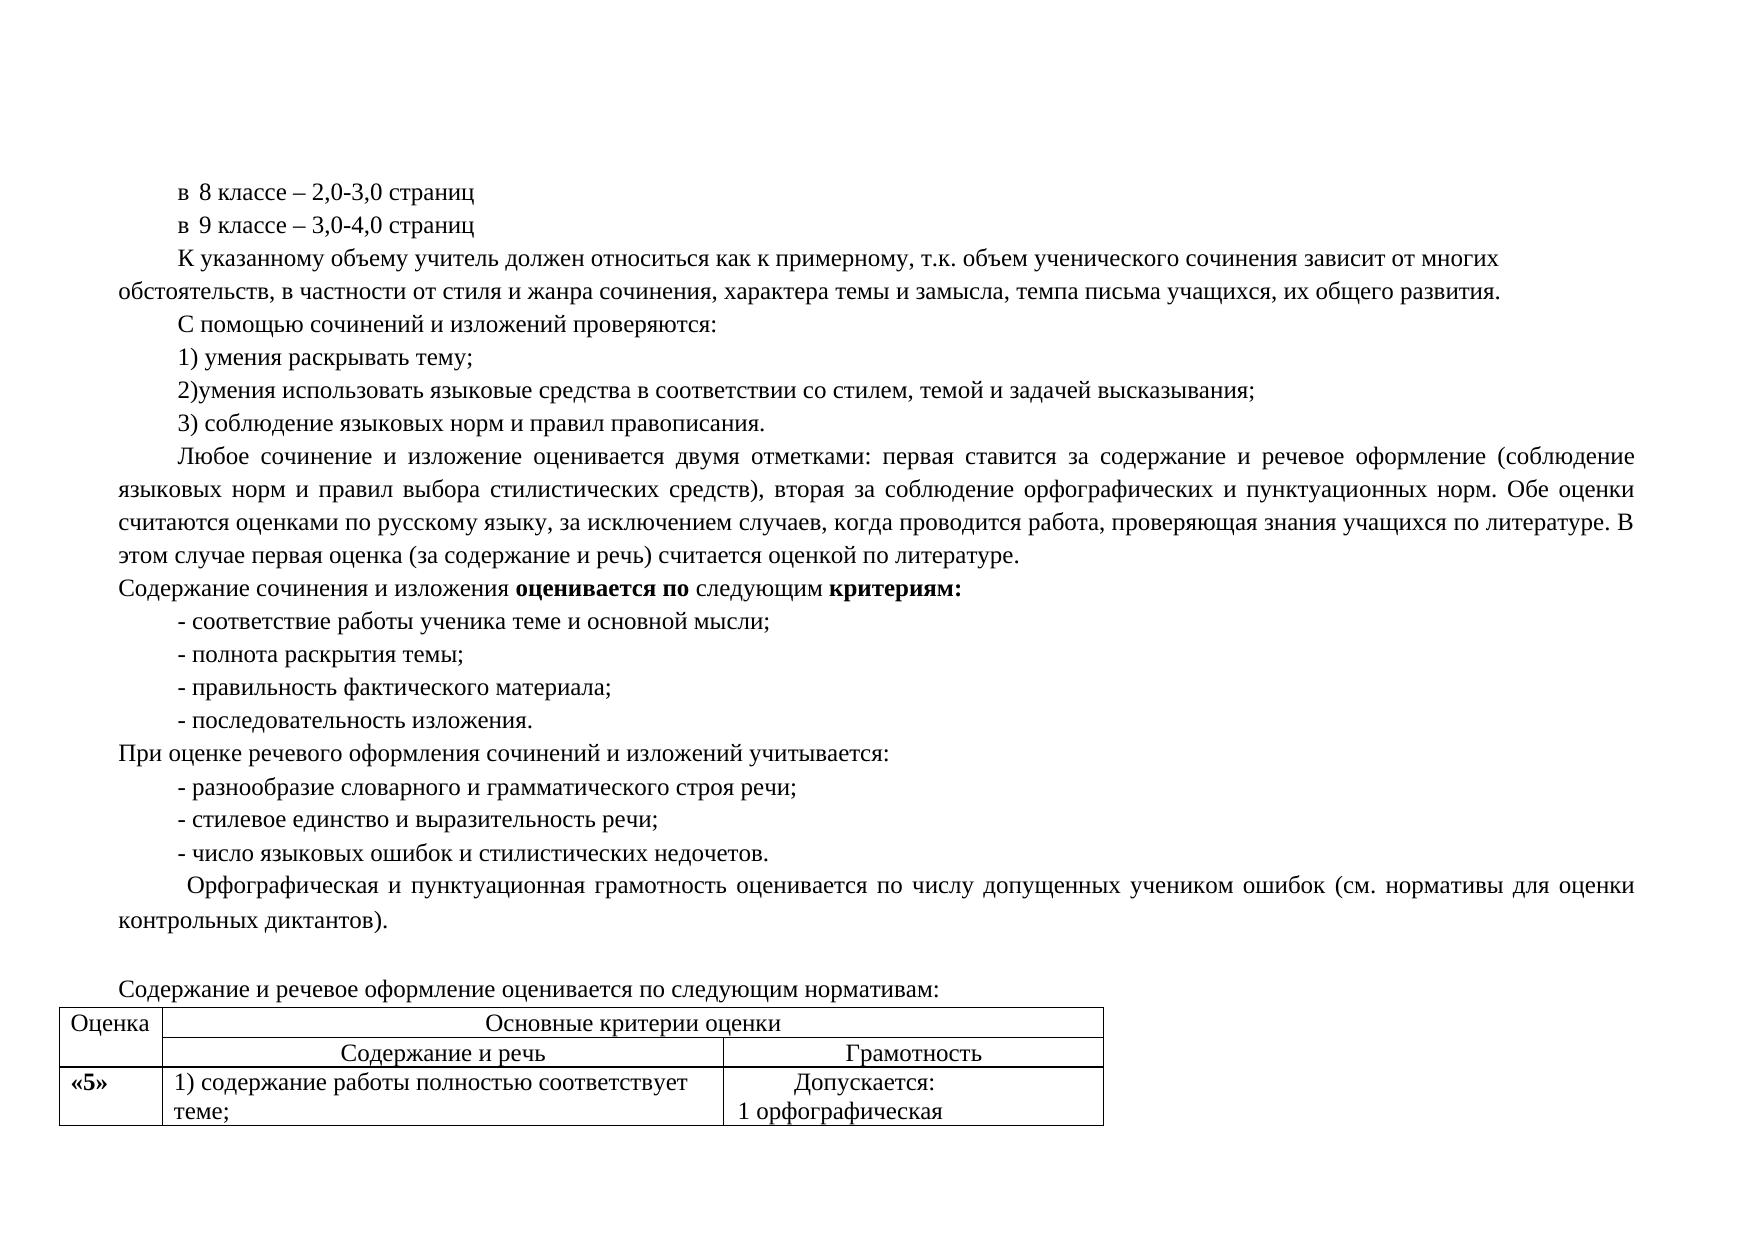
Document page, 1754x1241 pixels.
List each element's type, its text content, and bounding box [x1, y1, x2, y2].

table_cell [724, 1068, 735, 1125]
text - последовательность изложения. [118, 706, 1636, 734]
text в 8 классе – 2,0-3,0 страниц [118, 177, 1636, 206]
text Содержание сочинения и изложения оценивается по следующим критериям: [118, 573, 1636, 602]
table_header Оценка [60, 1008, 162, 1066]
text - стилевое единство и выразительность речи; [118, 804, 1636, 833]
text в 9 классе – 3,0-4,0 страниц [118, 210, 1636, 239]
text 3) соблюдение языковых норм и правил правописания. [118, 408, 1636, 437]
text При оценке речевого оформления сочинений и изложений учитывается: [118, 738, 1636, 767]
text Содержание и речевое оформление оценивается по следующим нормативам: [118, 974, 1636, 1003]
text - разнообразие словарного и грамматического строя речи; [118, 772, 1636, 800]
text - соответствие работы ученика теме и основной мысли; [118, 606, 1636, 635]
table_header Основные критерии оценки [163, 1008, 1103, 1037]
text Орфографическая и пунктуационная грамотность оценивается по числу допущенных учеником ошибок (см. нормативы для оценки контрольных диктантов). [118, 871, 1636, 934]
text - правильность фактического материала; [118, 672, 1636, 701]
table_cell Грамотность [724, 1038, 1103, 1066]
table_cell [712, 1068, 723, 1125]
table_cell Содержание и речь [163, 1038, 723, 1066]
text 1) умения раскрывать тему; [118, 342, 1636, 371]
text К указанному объему учитель должен относиться как к примерному, т.к. объем ученического сочинения зависит от многих обстоятельств, в частности от стиля и жанра сочинения, характера темы и замысла, темпа письма учащихся, их общего развития. [118, 243, 1636, 305]
text - полнота раскрытия темы; [118, 639, 1636, 668]
table_cell «5» [60, 1068, 162, 1125]
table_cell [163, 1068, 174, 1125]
text С помощью сочинений и изложений проверяются: [118, 309, 1636, 338]
text Любое сочинение и изложение оценивается двумя отметками: первая ставится за содержание и речевое оформление (соблюдение языковых норм и правил выбора стилистических средств), вторая за соблюдение орфографических и пунктуационных норм. Обе оценки считаются оценками по русскому языку, за исключением случаев, когда проводится работа, проверяющая знания учащихся по литературе. В этом случае первая оценка (за содержание и речь) считается оценкой по литературе. [118, 441, 1636, 569]
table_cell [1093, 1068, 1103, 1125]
text 2)умения использовать языковые средства в соответствии со стилем, темой и задачей высказывания; [118, 375, 1636, 404]
text - число языковых ошибок и стилистических недочетов. [118, 838, 1636, 866]
